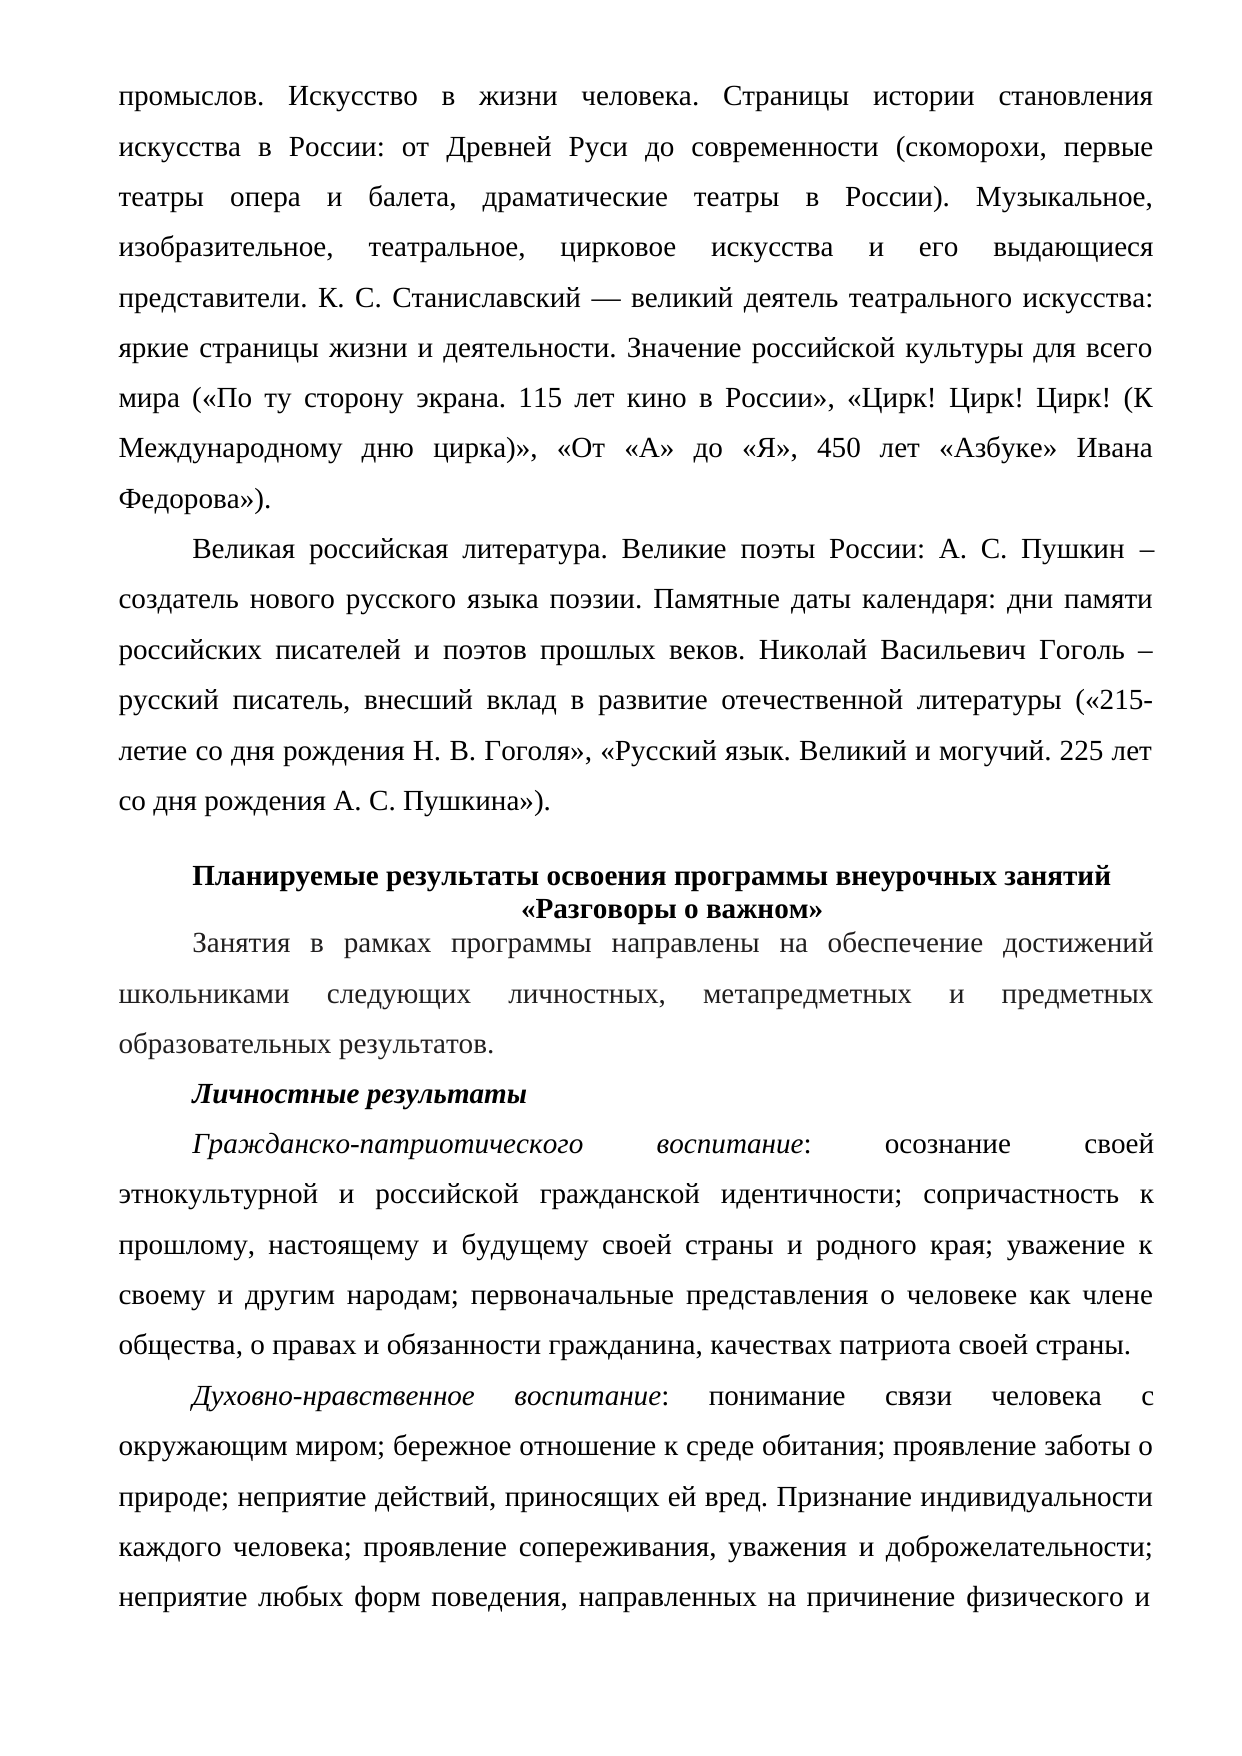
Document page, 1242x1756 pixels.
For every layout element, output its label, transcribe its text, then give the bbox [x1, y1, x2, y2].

text «Разговоры о важном» [521, 892, 1235, 926]
subtitle Планируемые результаты освоения программы внеурочных занятий [192, 859, 1235, 892]
text Занятия в рамках программы направлены на обеспечение достижений школьниками следующих личностных, метапредметных и предметных образовательных результатов. [118, 926, 1153, 1060]
subtitle Личностные результаты [192, 1076, 1235, 1110]
text Гражданско-патриотического воспитание: осознание своей этнокультурной и российской гражданской идентичности; сопричастность к прошлому, настоящему и будущему своей страны и родного края; уважение к своему и другим народам; первоначальные представления о человеке как члене общества, о правах и обязанности гражданина, качествах патриота своей страны. [118, 1126, 1154, 1361]
text Великая российская литература. Великие поэты России: А. С. Пушкин – создатель нового русского языка поэзии. Памятные даты календаря: дни памяти российских писателей и поэтов прошлых веков. Николай Васильевич Гоголь – русский писатель, внесший вклад в развитие отечественной литературы («215- летие со дня рождения Н. В. Гоголя», «Русский язык. Великий и могучий. 225 лет со дня рождения А. С. Пушкина»). [118, 531, 1154, 816]
text промыслов. Искусство в жизни человека. Страницы истории становления искусства в России: от Древней Руси до современности (скоморохи, первые театры опера и балета, драматические театры в России). Музыкальное, изобразительное, театральное, цирковое искусства и его выдающиеся представители. К. С. Станиславский — великий деятель театрального искусства: яркие страницы жизни и деятельности. Значение российской культуры для всего мира («По ту сторону экрана. 115 лет кино в России», «Цирк! Цирк! Цирк! (К Международному дню цирка)», «От «А» до «Я», 450 лет «Азбуке» Ивана Федорова»). [118, 78, 1153, 514]
text Духовно-нравственное воспитание: понимание связи человека с окружающим миром; бережное отношение к среде обитания; проявление заботы о природе; неприятие действий, приносящих ей вред. Признание индивидуальности каждого человека; проявление сопереживания, уважения и доброжелательности; неприятие любых форм поведения, направленных на причинение физического и [118, 1378, 1154, 1613]
